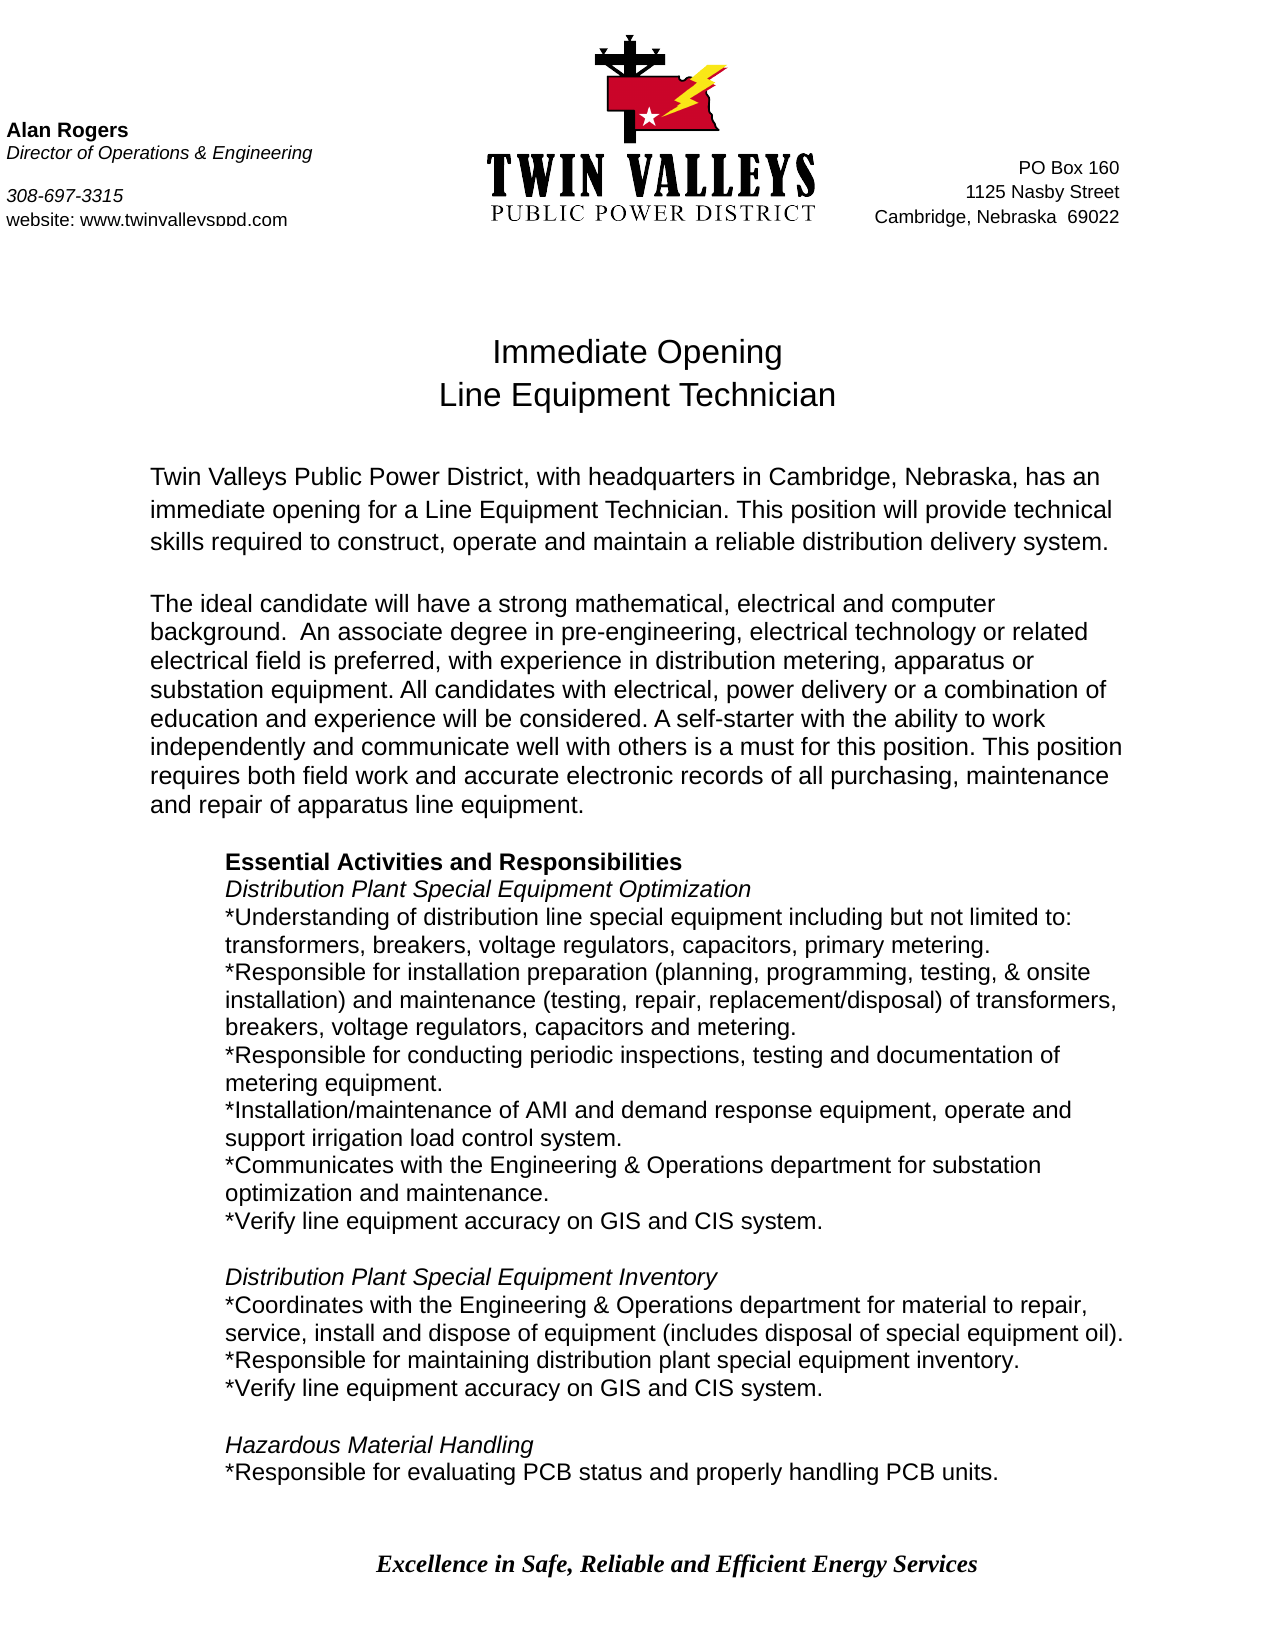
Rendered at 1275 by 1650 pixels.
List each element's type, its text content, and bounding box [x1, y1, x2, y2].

picture [487, 34, 815, 221]
text The ideal candidate will have a strong mathematical, electrical and computer background. An associate degree in pre-engineering, electrical technology or related electrical field is preferred, with experience in distribution metering, apparatus or substation equipment. All candidates with electrical, power delivery or a combination of education and experience will be considered. A self-starter with the ability to work independently and communicate well with others is a must for this position. This position requires both field work and accurate electronic records of all purchasing, maintenance and repair of apparatus line equipment. [150, 588, 1125, 818]
text Twin Valleys Public Power District, with headquarters in Cambridge, Nebraska, has an immediate opening for a Line Equipment Technician. This position will provide technical skills required to construct, operate and maintain a reliable distribution delivery system. [150, 462, 1125, 556]
text Line Equipment Technician [150, 376, 1125, 414]
text Immediate Opening [150, 332, 1125, 371]
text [225, 1431, 1125, 1486]
text Essential Activities and Responsibilities Distribution Plant Special Equipment Optimization *Understanding of distribution line special equipment including but not limited to: transformers, breakers, voltage regulators, capacitors, primary metering. *Responsible for installation preparation (planning, programming, testing, & onsite installation) and maintenance (testing, repair, replacement/disposal) of transformers, breakers, voltage regulators, capacitors and metering. *Responsible for conducting periodic inspections, testing and documentation of metering equipment. *Installation/maintenance of AMI and demand response equipment, operate and support irrigation load control system. *Communicates with the Engineering & Operations department for substation optimization and maintenance. *Verify line equipment accuracy on GIS and CIS system. [225, 848, 1125, 1234]
text Distribution Plant Special Equipment Inventory *Coordinates with the Engineering & Operations department for material to repair, service, install and dispose of equipment (includes disposal of special equipment oil). *Responsible for maintaining distribution plant special equipment inventory. *Verify line equipment accuracy on GIS and CIS system. [225, 1263, 1125, 1401]
